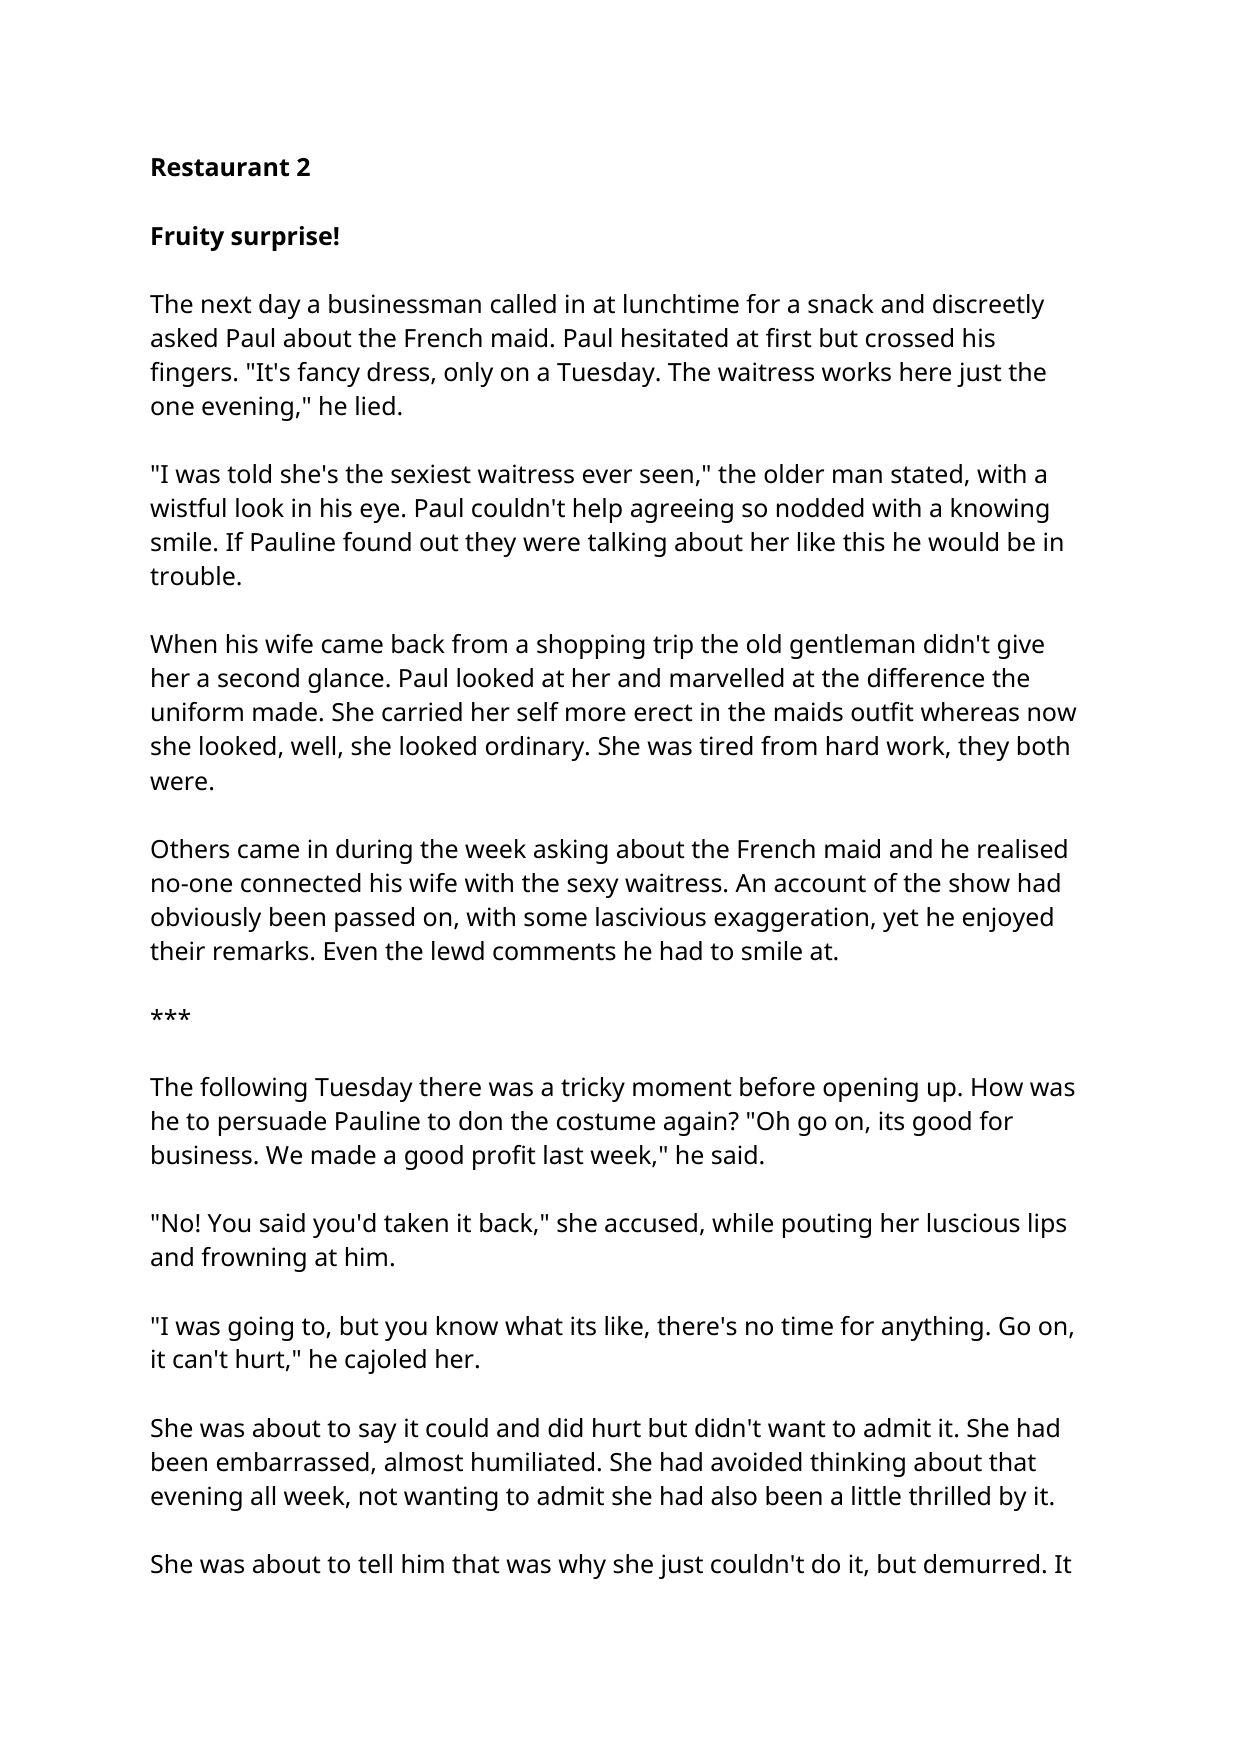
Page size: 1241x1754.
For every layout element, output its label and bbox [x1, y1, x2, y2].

text [150, 150, 1090, 1581]
